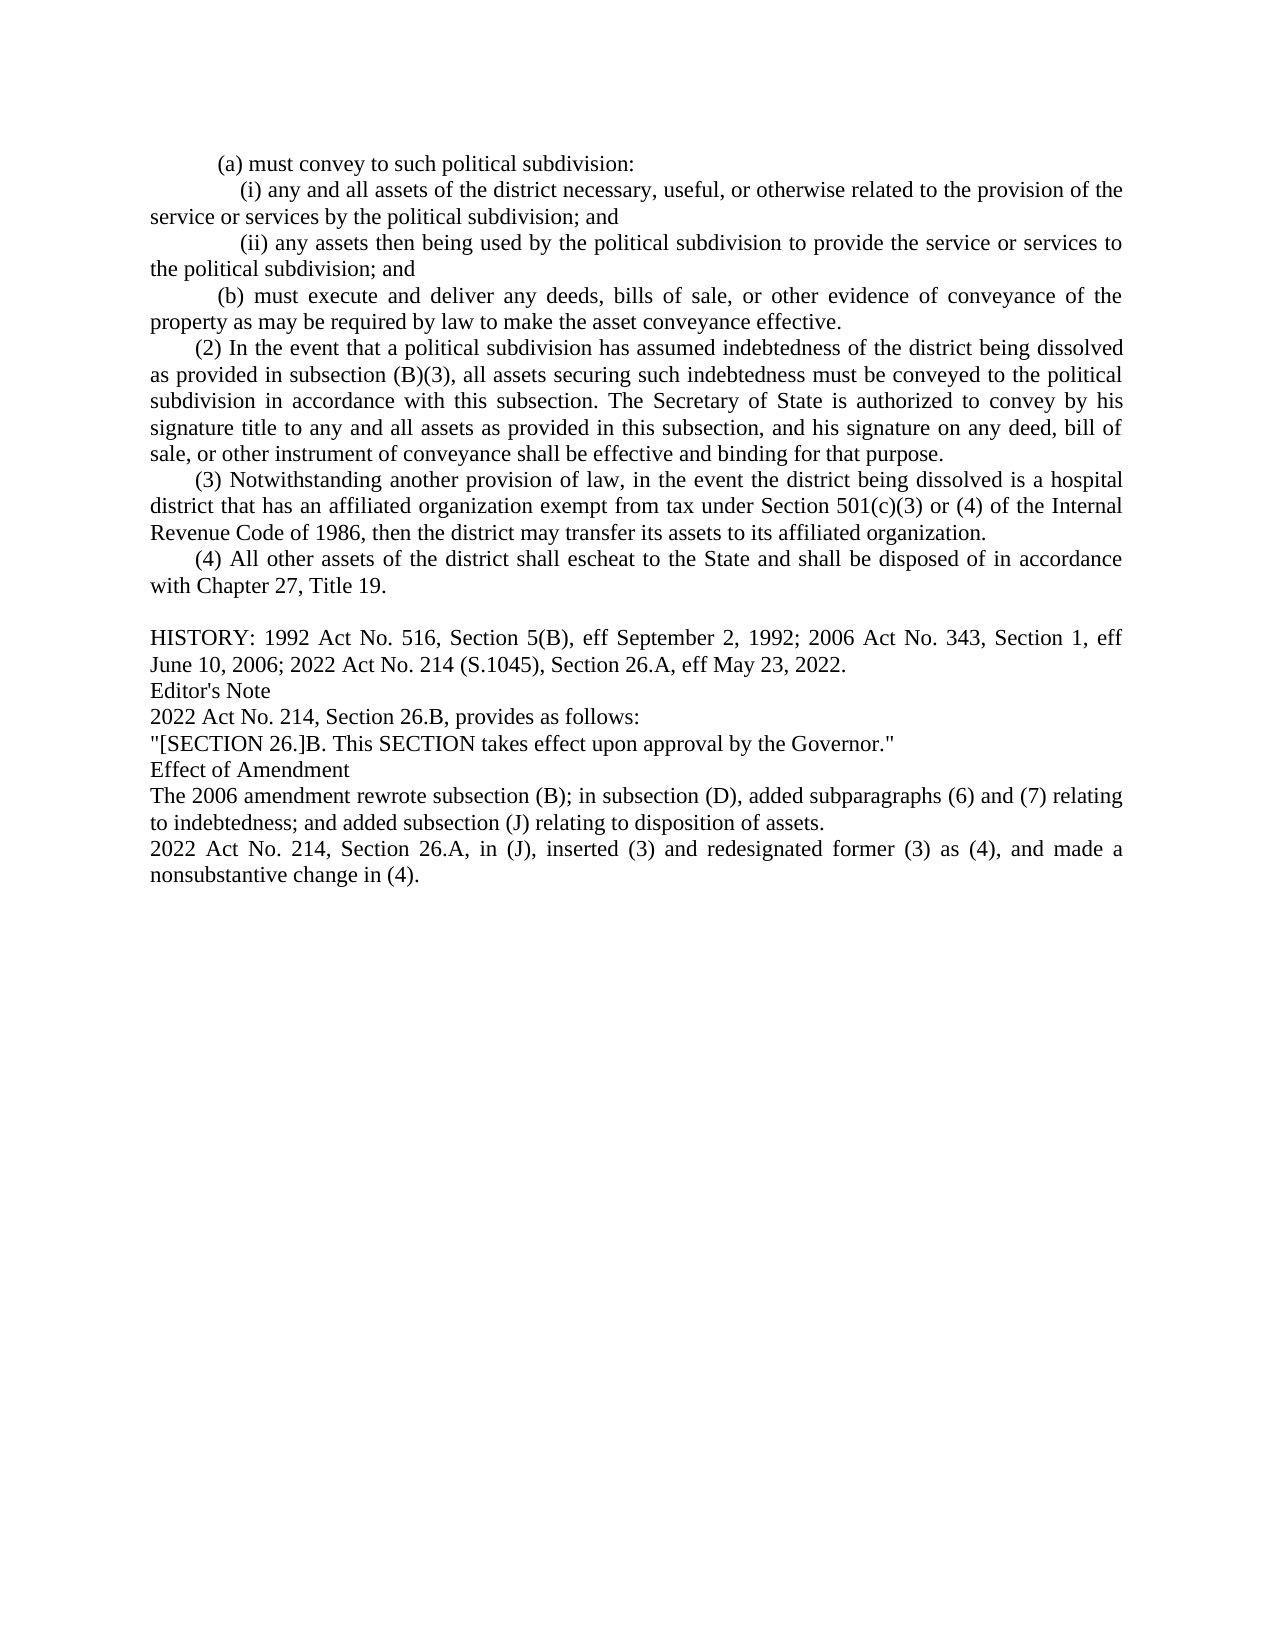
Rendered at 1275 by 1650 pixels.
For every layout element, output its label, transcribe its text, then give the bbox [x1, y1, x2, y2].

text (i) any and all assets of the district necessary, useful, or otherwise related to the provision of the service or services by the political subdivision; and [150, 176, 1125, 229]
text (ii) any assets then being used by the political subdivision to provide the service or services to the political subdivision; and [150, 229, 1125, 282]
text "[SECTION 26.]B. This SECTION takes effect upon approval by the Governor." [150, 730, 1125, 756]
text (4) All other assets of the district shall escheat to the State and shall be disposed of in accordance with Chapter 27, Title 19. [150, 545, 1125, 598]
text (b) must execute and deliver any deeds, bills of sale, or other evidence of conveyance of the property as may be required by law to make the asset conveyance effective. [150, 282, 1125, 334]
text (3) Notwithstanding another provision of law, in the event the district being dissolved is a hospital district that has an affiliated organization exempt from tax under Section 501(c)(3) or (4) of the Internal Revenue Code of 1986, then the district may transfer its assets to its affiliated organization. [150, 466, 1125, 545]
text 2022 Act No. 214, Section 26.A, in (J), inserted (3) and redesignated former (3) as (4), and made a nonsubstantive change in (4). [150, 835, 1125, 888]
text (a) must convey to such political subdivision: [150, 150, 1125, 176]
text The 2006 amendment rewrote subsection (B); in subsection (D), added subparagraphs (6) and (7) relating to indebtedness; and added subsection (J) relating to disposition of assets. [150, 782, 1125, 835]
text HISTORY: 1992 Act No. 516, Section 5(B), eff September 2, 1992; 2006 Act No. 343, Section 1, eff June 10, 2006; 2022 Act No. 214 (S.1045), Section 26.A, eff May 23, 2022. [150, 624, 1125, 677]
text (2) In the event that a political subdivision has assumed indebtedness of the district being dissolved as provided in subsection (B)(3), all assets securing such indebtedness must be conveyed to the political subdivision in accordance with this subsection. The Secretary of State is authorized to convey by his signature title to any and all assets as provided in this subsection, and his signature on any deed, bill of sale, or other instrument of conveyance shall be effective and binding for that purpose. [150, 334, 1125, 466]
text 2022 Act No. 214, Section 26.B, provides as follows: [150, 703, 1125, 730]
text Editor's Note [150, 677, 1125, 703]
text Effect of Amendment [150, 756, 1125, 782]
